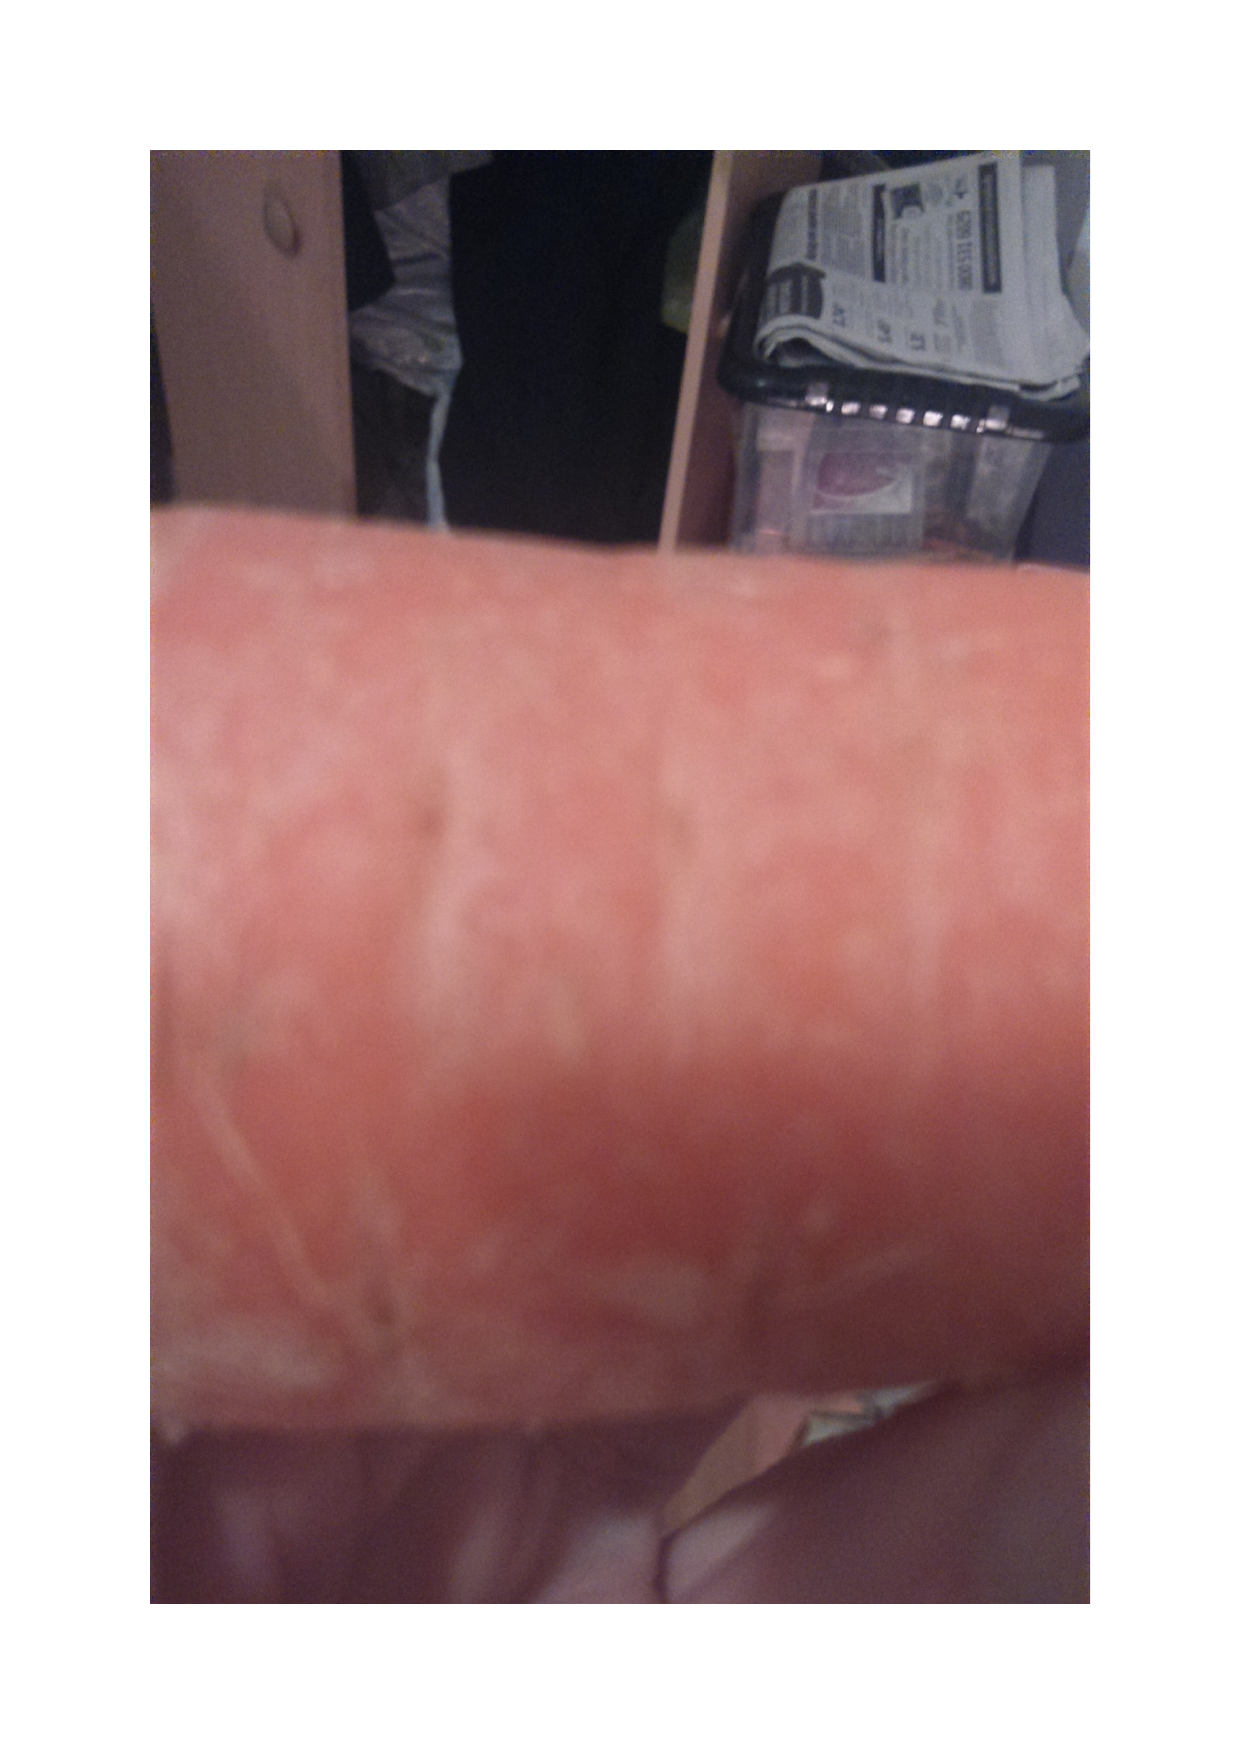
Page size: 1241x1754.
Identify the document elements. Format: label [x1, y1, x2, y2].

picture [150, 150, 1091, 1604]
